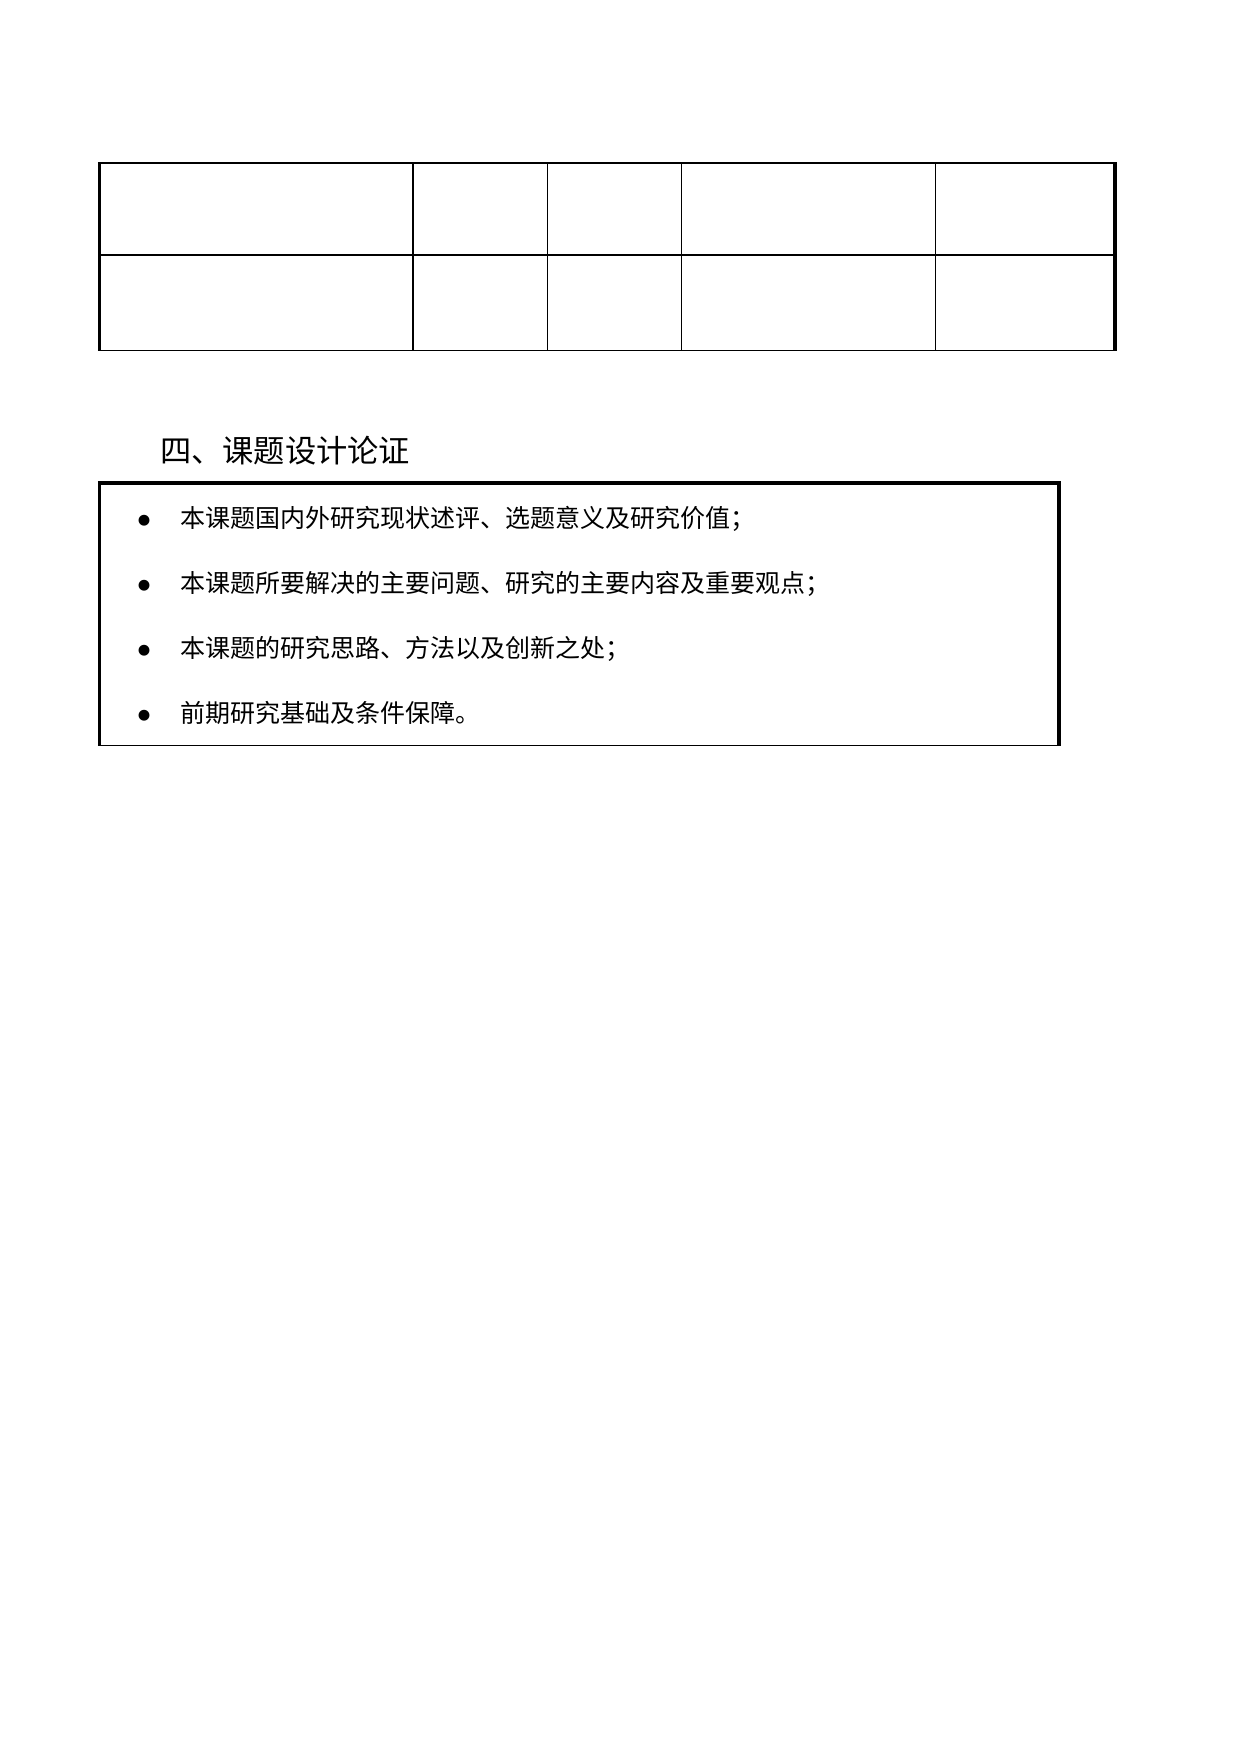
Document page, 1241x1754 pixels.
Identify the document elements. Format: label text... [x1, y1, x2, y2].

table_cell [548, 164, 681, 254]
table_cell [548, 256, 681, 350]
table_cell [936, 256, 1113, 350]
table_cell [682, 164, 935, 254]
table_cell [101, 256, 412, 350]
text 四、课题设计论证 [129, 416, 972, 481]
table_cell [414, 256, 547, 350]
table_cell [101, 164, 412, 254]
table_cell [936, 164, 1113, 254]
table_cell [414, 164, 547, 254]
table_header 本课题国内外研究现状述评、选题意义及研究价值； 本课题所要解决的主要问题、研究的主要内容及重要观点； 本课题的研究思路、方法以及创新之处； 前期研究基础及条件保障。 [101, 485, 1057, 744]
table_cell [682, 256, 935, 350]
